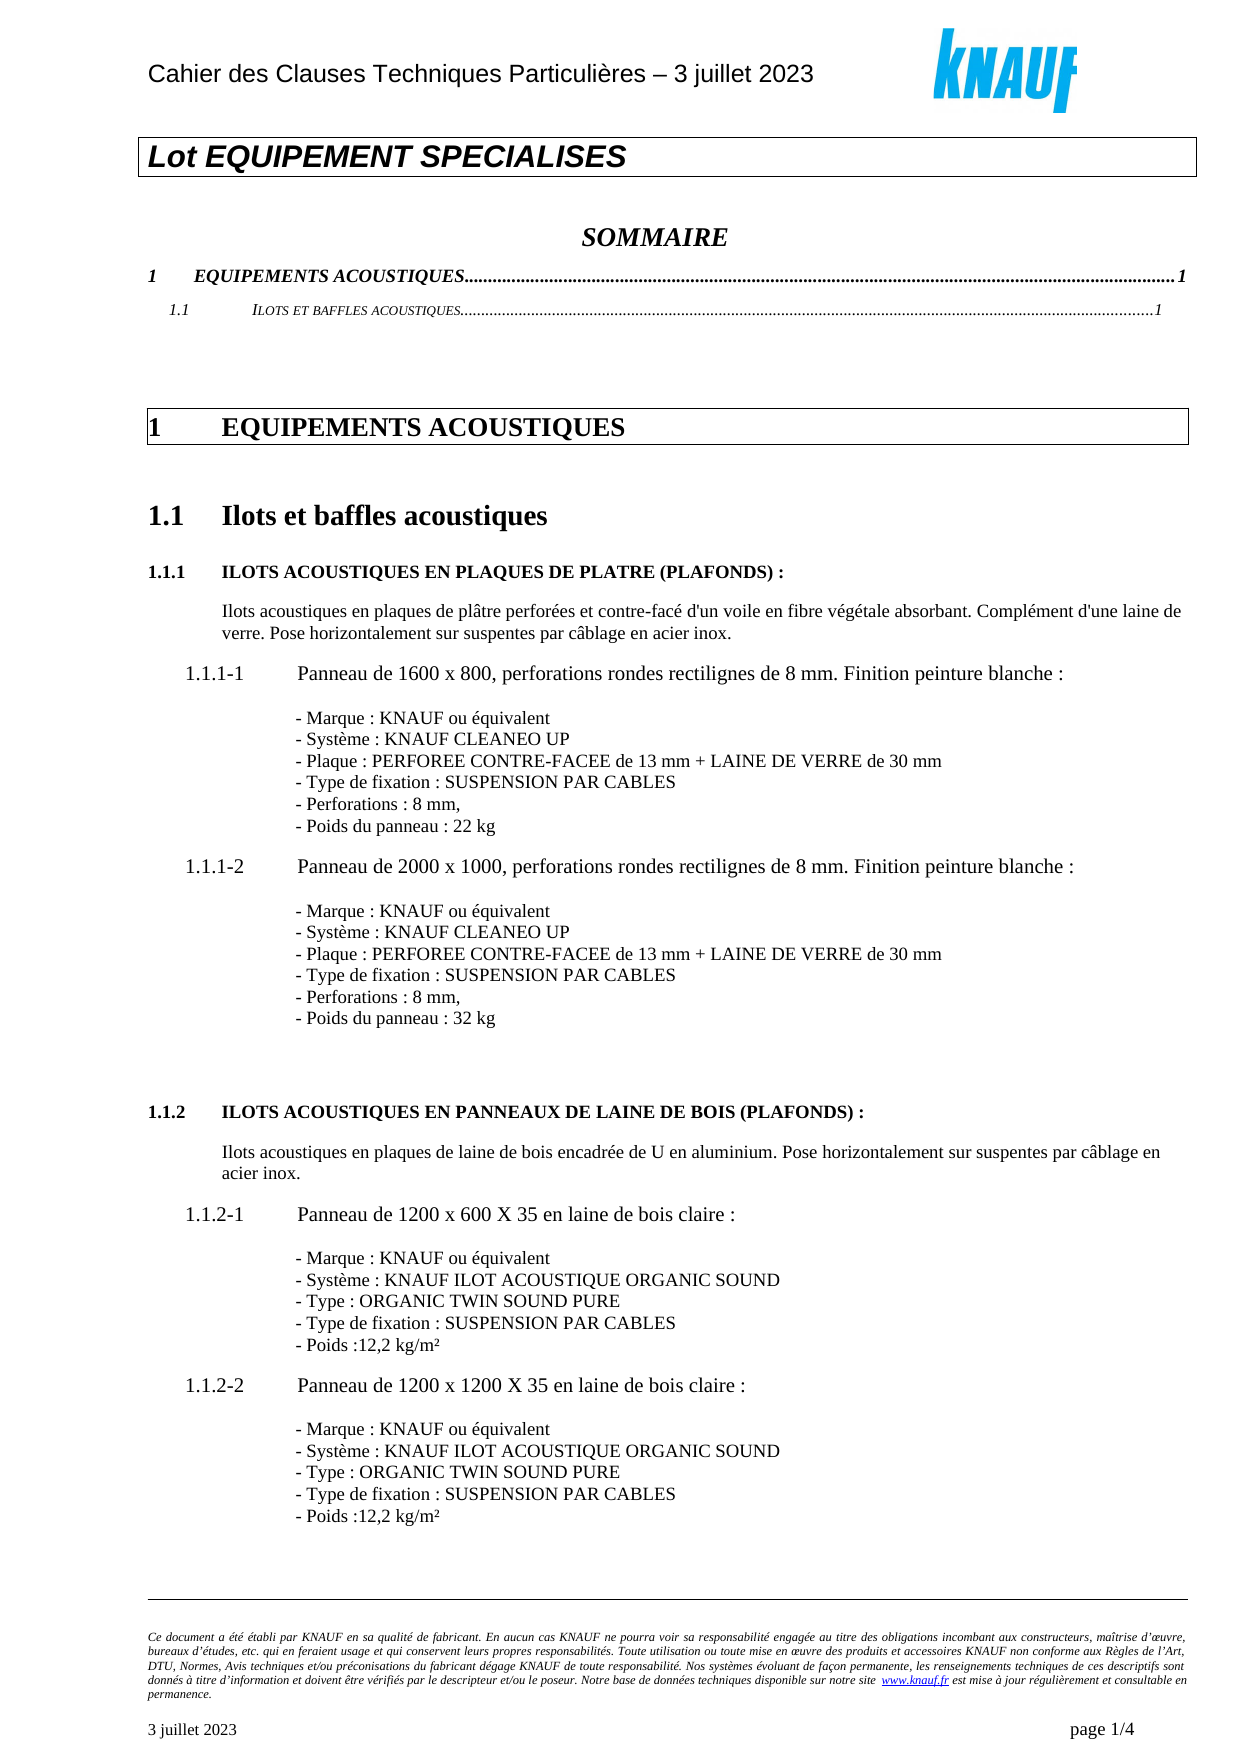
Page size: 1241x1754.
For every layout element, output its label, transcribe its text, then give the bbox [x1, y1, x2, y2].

text - Type : ORGANIC TWIN SOUND PURE [295, 1290, 1188, 1312]
text - Marque : KNAUF ou équivalent [295, 1418, 1188, 1440]
subtitle SOMMAIRE V [148, 222, 1188, 253]
text 1.1.1-2 Panneau de 2000 x 1000, perforations rondes rectilignes de 8 mm. Finition peinture blanche : [185, 854, 1188, 878]
text - Marque : KNAUF ou équivalent [295, 707, 1188, 728]
text - Marque : KNAUF ou équivalent [295, 1247, 1188, 1269]
text - Marque : KNAUF ou équivalent [295, 899, 1188, 921]
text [295, 1440, 1188, 1461]
text 1 EQUIPEMENTS ACOUSTIQUES 1 [148, 265, 1188, 287]
text 1.1.2 ILOTS ACOUSTIQUES EN PANNEAUX DE LAINE DE BOIS (PLAFONDS) : [148, 1101, 1188, 1123]
text Ilots acoustiques en plaques de laine de bois encadrée de U en aluminium. Pose horizontalement sur suspentes par câblage en acier inox. [222, 1141, 1188, 1184]
text - Type de fixation : SUSPENSION PAR CABLES [295, 1312, 1188, 1333]
text - Perforations : 8 mm, [295, 793, 1188, 814]
picture [1066, 75, 1077, 113]
text 1.1 Ilots et baffles acoustiques 1 [168, 299, 1188, 318]
text 1.1.1 ILOTS ACOUSTIQUES EN PLAQUES DE PLATRE (PLAFONDS) : [148, 561, 1188, 583]
text - Perforations : 8 mm, [295, 986, 1188, 1007]
text 1.1.2-2 Panneau de 1200 x 1200 X 35 en laine de bois claire : [185, 1373, 1188, 1397]
text - Type de fixation : SUSPENSION PAR CABLES [295, 1483, 1188, 1504]
text - Plaque : PERFOREE CONTRE-FACEE de 13 mm + LAINE DE VERRE de 30 mm [295, 943, 1188, 964]
text - Poids du panneau : 22 kg [295, 814, 1188, 836]
text 1 EQUIPEMENTS ACOUSTIQUES [148, 409, 1188, 444]
text - Poids :12,2 kg/m² [295, 1504, 1188, 1526]
text - Type de fixation : SUSPENSION PAR CABLES [295, 771, 1188, 793]
text - Plaque : PERFOREE CONTRE-FACEE de 13 mm + LAINE DE VERRE de 30 mm [295, 750, 1188, 771]
picture [932, 28, 1077, 113]
picture [1073, 55, 1077, 65]
text 1.1.1-1 Panneau de 1600 x 800, perforations rondes rectilignes de 8 mm. Finition peinture blanche : [185, 661, 1188, 685]
text - Poids du panneau : 32 kg [295, 1007, 1188, 1029]
text 1.1 Ilots et baffles acoustiques [148, 498, 1188, 532]
text - Type de fixation : SUSPENSION PAR CABLES [295, 964, 1188, 986]
text 1.1.2-1 Panneau de 1200 x 600 X 35 en laine de bois claire : [185, 1202, 1188, 1226]
text Ilots acoustiques en plaques de plâtre perforées et contre-facé d'un voile en fibre végétale absorbant. Complément d'une laine de verre. Pose horizontalement sur suspentes par câblage en acier inox. [222, 600, 1188, 643]
text - Système : KNAUF CLEANEO UP [295, 728, 1188, 750]
text - Système : KNAUF ILOT ACOUSTIQUE ORGANIC SOUND [295, 1269, 1188, 1290]
text - Poids :12,2 kg/m² [295, 1333, 1188, 1355]
text - Type : ORGANIC TWIN SOUND PURE [295, 1461, 1188, 1483]
text - Système : KNAUF CLEANEO UP [295, 921, 1188, 943]
